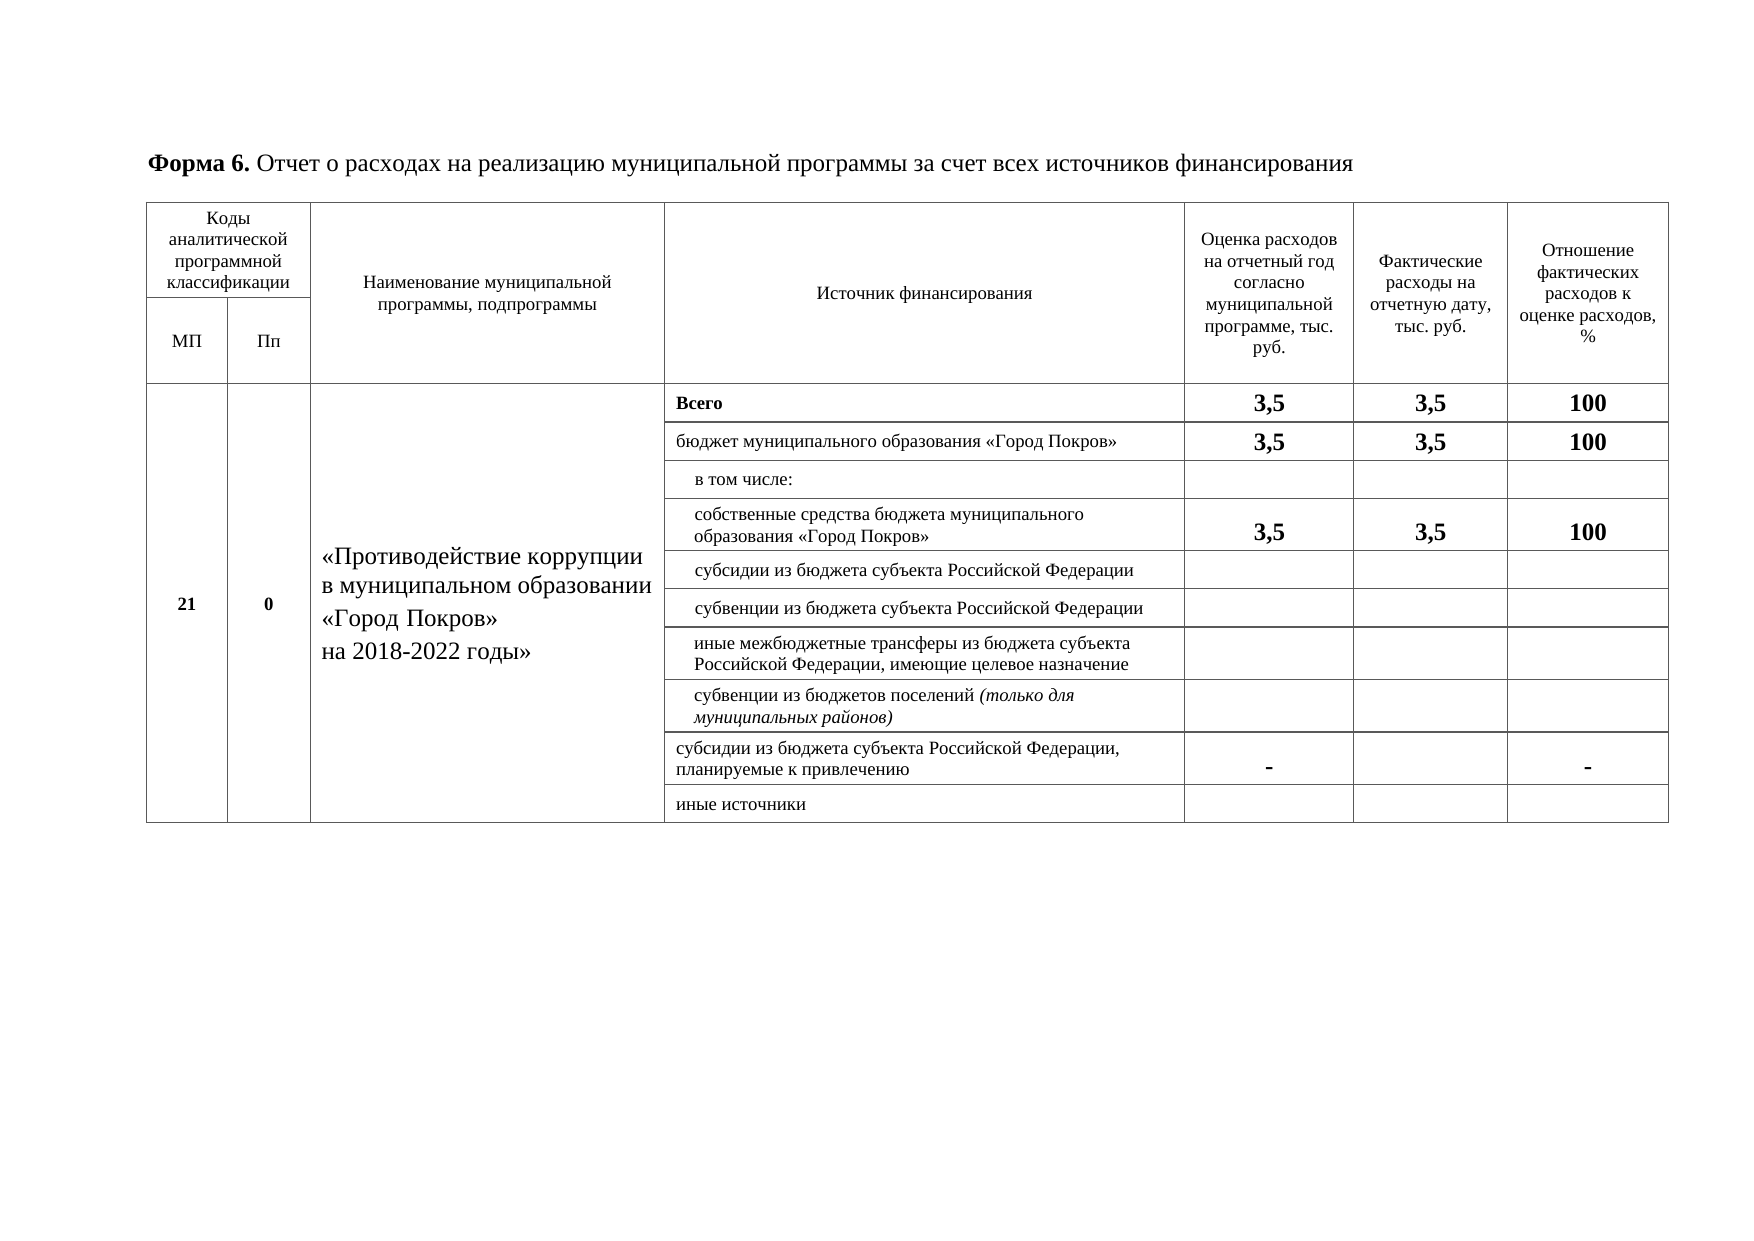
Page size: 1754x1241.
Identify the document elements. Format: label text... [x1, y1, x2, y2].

table_cell 3,5 [1354, 499, 1507, 550]
table_cell [1185, 589, 1353, 626]
table_cell [1508, 589, 1668, 626]
table_cell бюджет муниципального образования «Город Покров» [665, 423, 1184, 459]
table_header Фактические расходы на отчетную дату, тыс. руб. [1354, 203, 1507, 383]
table_cell [1185, 628, 1353, 679]
table_cell - [1508, 733, 1668, 784]
table_cell иные межбюджетные трансферы из бюджета субъекта Российской Федерации, имеющие целевое назначение [665, 628, 1184, 679]
table_cell субсидии из бюджета субъекта Российской Федерации, планируемые к привлечению [665, 733, 1184, 784]
table_cell [1185, 461, 1353, 498]
table_cell [1508, 680, 1668, 731]
table_cell [1185, 680, 1353, 731]
table_cell 3,5 [1185, 499, 1353, 550]
table_cell 3,5 [1185, 423, 1353, 459]
table_cell 21 [147, 384, 227, 822]
table_cell 100 [1508, 423, 1668, 459]
table_cell [1354, 628, 1507, 679]
table_cell МП [147, 298, 227, 383]
text Форма 6. Отчет о расходах на реализацию муниципальной программы за счет всех источников финансирования [148, 148, 1606, 176]
table_cell субсидии из бюджета субъекта Российской Федерации [665, 551, 1184, 588]
table_cell «Противодействие коррупции в муниципальном образовании «Город Покров» на 2018-2022 годы» [311, 384, 664, 822]
table_cell [1354, 785, 1507, 822]
table_cell [1354, 461, 1507, 498]
table_cell 0 [228, 384, 310, 822]
table_cell субвенции из бюджета субъекта Российской Федерации [665, 589, 1184, 626]
table_cell 100 [1508, 499, 1668, 550]
table_cell [1508, 461, 1668, 498]
table_cell - [1185, 733, 1353, 784]
table_cell Пп [228, 298, 310, 383]
table_cell субвенции из бюджетов поселений (только для муниципальных районов) [665, 680, 1184, 731]
table_header Оценка расходов на отчетный год согласно муниципальной программе, тыс. руб. [1185, 203, 1353, 383]
table_header Наименование муниципальной программы, подпрограммы [311, 203, 664, 383]
table_cell в том числе: [665, 461, 1184, 498]
table_cell [1508, 628, 1668, 679]
table_header Отношение фактических расходов к оценке расходов, % [1508, 203, 1668, 383]
table_cell собственные средства бюджета муниципального образования «Город Покров» [665, 499, 1184, 550]
table_header Коды аналитической программной классификации [147, 203, 310, 297]
table_header Источник финансирования [665, 203, 1184, 383]
table_cell 3,5 [1185, 384, 1353, 421]
table_cell [1508, 551, 1668, 588]
table_cell 100 [1508, 384, 1668, 421]
table_cell 3,5 [1354, 384, 1507, 421]
table_cell [1354, 680, 1507, 731]
table_cell 3,5 [1354, 423, 1507, 459]
table_cell Всего [665, 384, 1184, 421]
table_cell [1508, 785, 1668, 822]
table_cell [1185, 551, 1353, 588]
table_cell [1354, 733, 1507, 784]
table_cell [1354, 551, 1507, 588]
table_cell [1354, 589, 1507, 626]
table_cell [1185, 785, 1353, 822]
table_cell иные источники [665, 785, 1184, 822]
